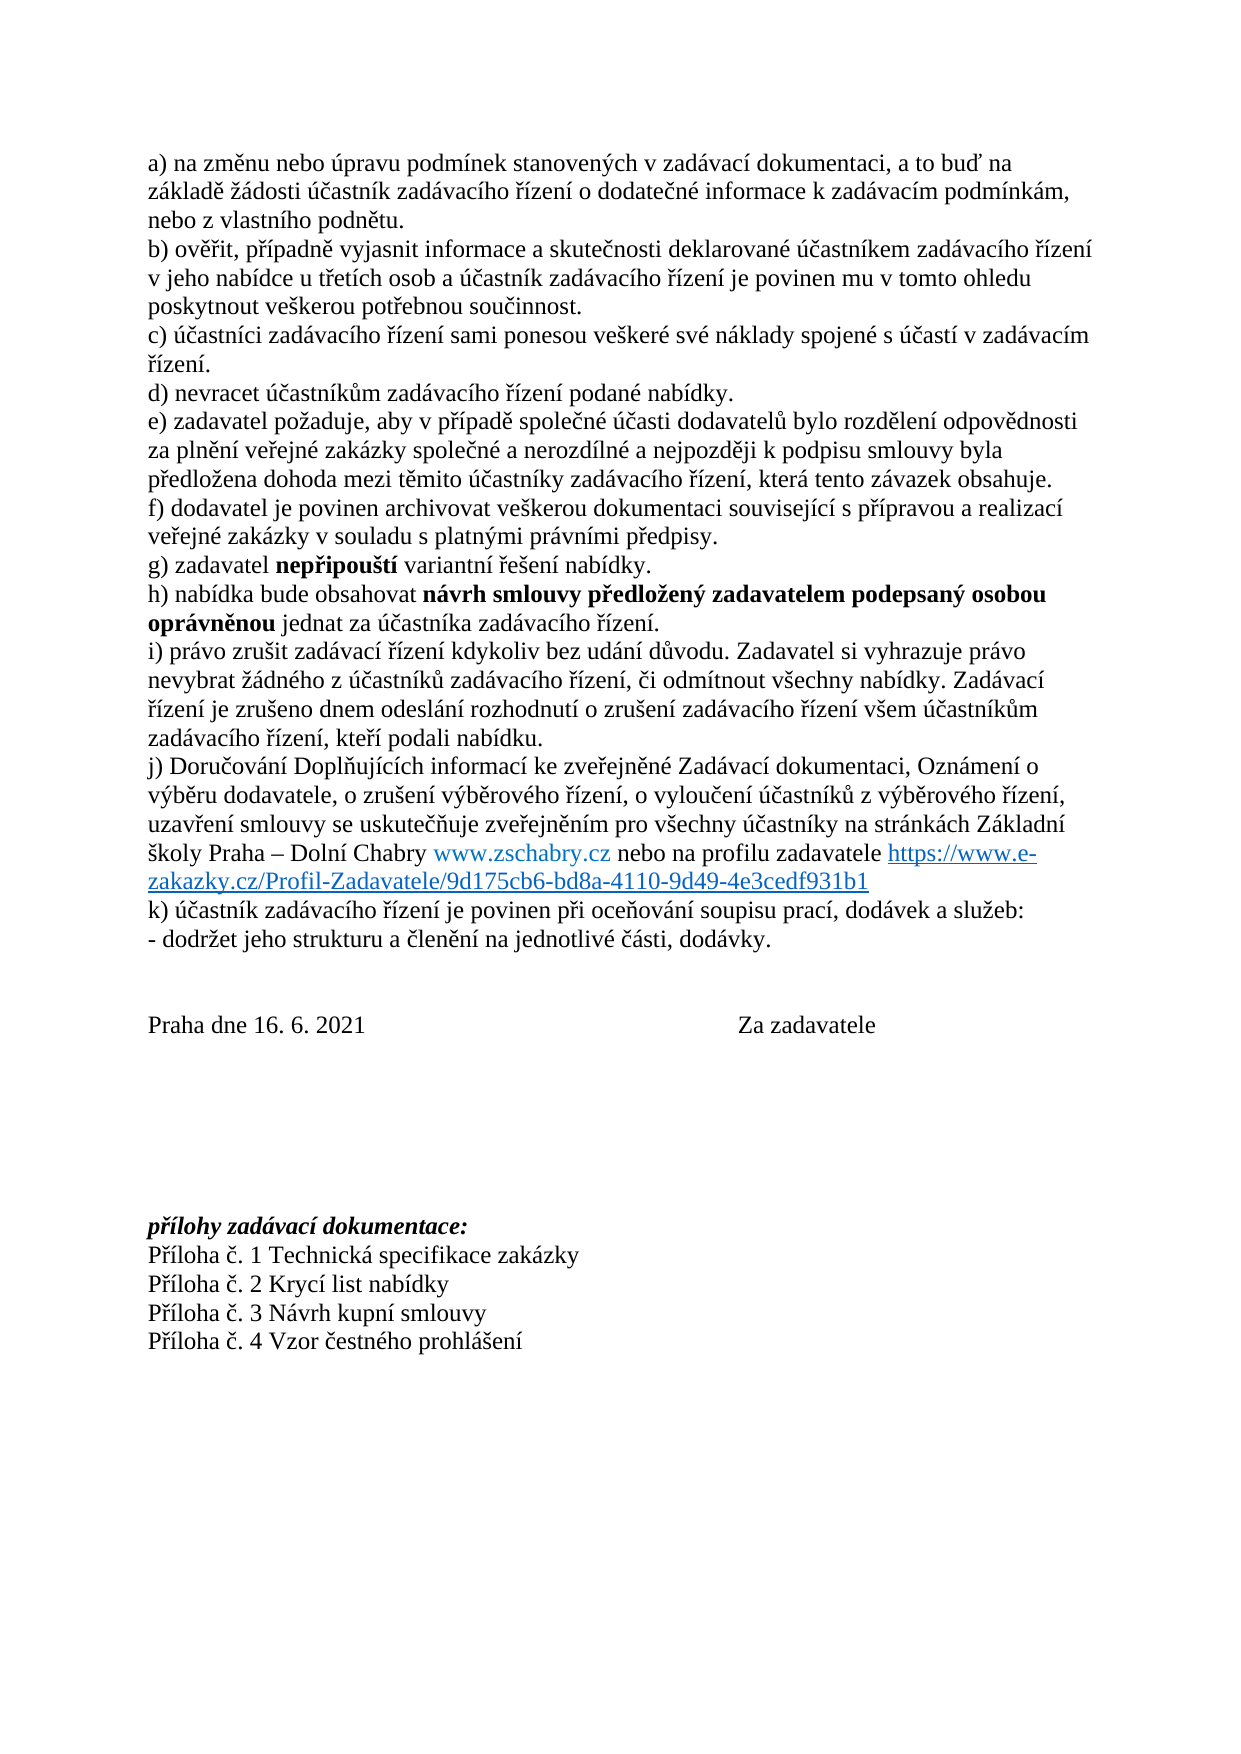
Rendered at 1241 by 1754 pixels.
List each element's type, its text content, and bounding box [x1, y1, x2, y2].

text poskytnout veškerou potřebnou součinnost. [148, 291, 1093, 320]
text - dodržet jeho strukturu a členění na jednotlivé části, dodávky. [148, 924, 1093, 953]
text d) nevracet účastníkům zadávacího řízení podané nabídky. [148, 378, 1093, 406]
text e) zadavatel požaduje, aby v případě společné účasti dodavatelů bylo rozdělení odpovědnosti za plnění veřejné zakázky společné a nerozdílné a nejpozději k podpisu smlouvy byla předložena dohoda mezi těmito účastníky zadávacího řízení, která tento závazek obsahuje. [148, 406, 1093, 493]
text Příloha č. 4 Vzor čestného prohlášení [148, 1326, 1093, 1355]
text v jeho nabídce u třetích osob a účastník zadávacího řízení je povinen mu v tomto ohledu [148, 263, 1093, 291]
text veřejné zakázky v souladu s platnými právními předpisy. [148, 521, 1093, 550]
text přílohy zadávací dokumentace: [148, 1211, 1093, 1240]
text j) Doručování Doplňujících informací ke zveřejněné Zadávací dokumentaci, Oznámení o výběru dodavatele, o zrušení výběrového řízení, o vyloučení účastníků z výběrového řízení, uzavření smlouvy se uskutečňuje zveřejněním pro všechny účastníky na stránkách Základní školy Praha – Dolní Chabry www.zschabry.cz nebo na profilu zadavatele https://www.e-zakazky.cz/Profil-Zadavatele/9d175cb6-bd8a-4110-9d49-4e3cedf931b1 [148, 751, 1093, 895]
text Příloha č. 2 Krycí list nabídky [148, 1269, 1093, 1298]
text a) na změnu nebo úpravu podmínek stanovených v zadávací dokumentaci, a to buď na základě žádosti účastník zadávacího řízení o dodatečné informace k zadávacím podmínkám, nebo z vlastního podnětu. [148, 148, 1093, 234]
text Příloha č. 3 Návrh kupní smlouvy [148, 1298, 1093, 1326]
text g) zadavatel nepřipouští variantní řešení nabídky. [148, 550, 1093, 579]
text f) dodavatel je povinen archivovat veškerou dokumentaci související s přípravou a realizací [148, 493, 1093, 521]
text k) účastník zadávacího řízení je povinen při oceňování soupisu prací, dodávek a služeb: [148, 895, 1093, 924]
text Praha dne 16. 6. 2021 Za zadavatele [148, 1010, 1093, 1039]
text c) účastníci zadávacího řízení sami ponesou veškeré své náklady spojené s účastí v zadávacím řízení. [148, 320, 1093, 378]
text Příloha č. 1 Technická specifikace zakázky [148, 1240, 1093, 1269]
text h) nabídka bude obsahovat návrh smlouvy předložený zadavatelem podepsaný osobou oprávněnou jednat za účastníka zadávacího řízení. [148, 579, 1093, 636]
text i) právo zrušit zadávací řízení kdykoliv bez udání důvodu. Zadavatel si vyhrazuje právo nevybrat žádného z účastníků zadávacího řízení, či odmítnout všechny nabídky. Zadávací řízení je zrušeno dnem odeslání rozhodnutí o zrušení zadávacího řízení všem účastníkům zadávacího řízení, kteří podali nabídku. [148, 636, 1093, 751]
text b) ověřit, případně vyjasnit informace a skutečnosti deklarované účastníkem zadávacího řízení [148, 234, 1093, 263]
